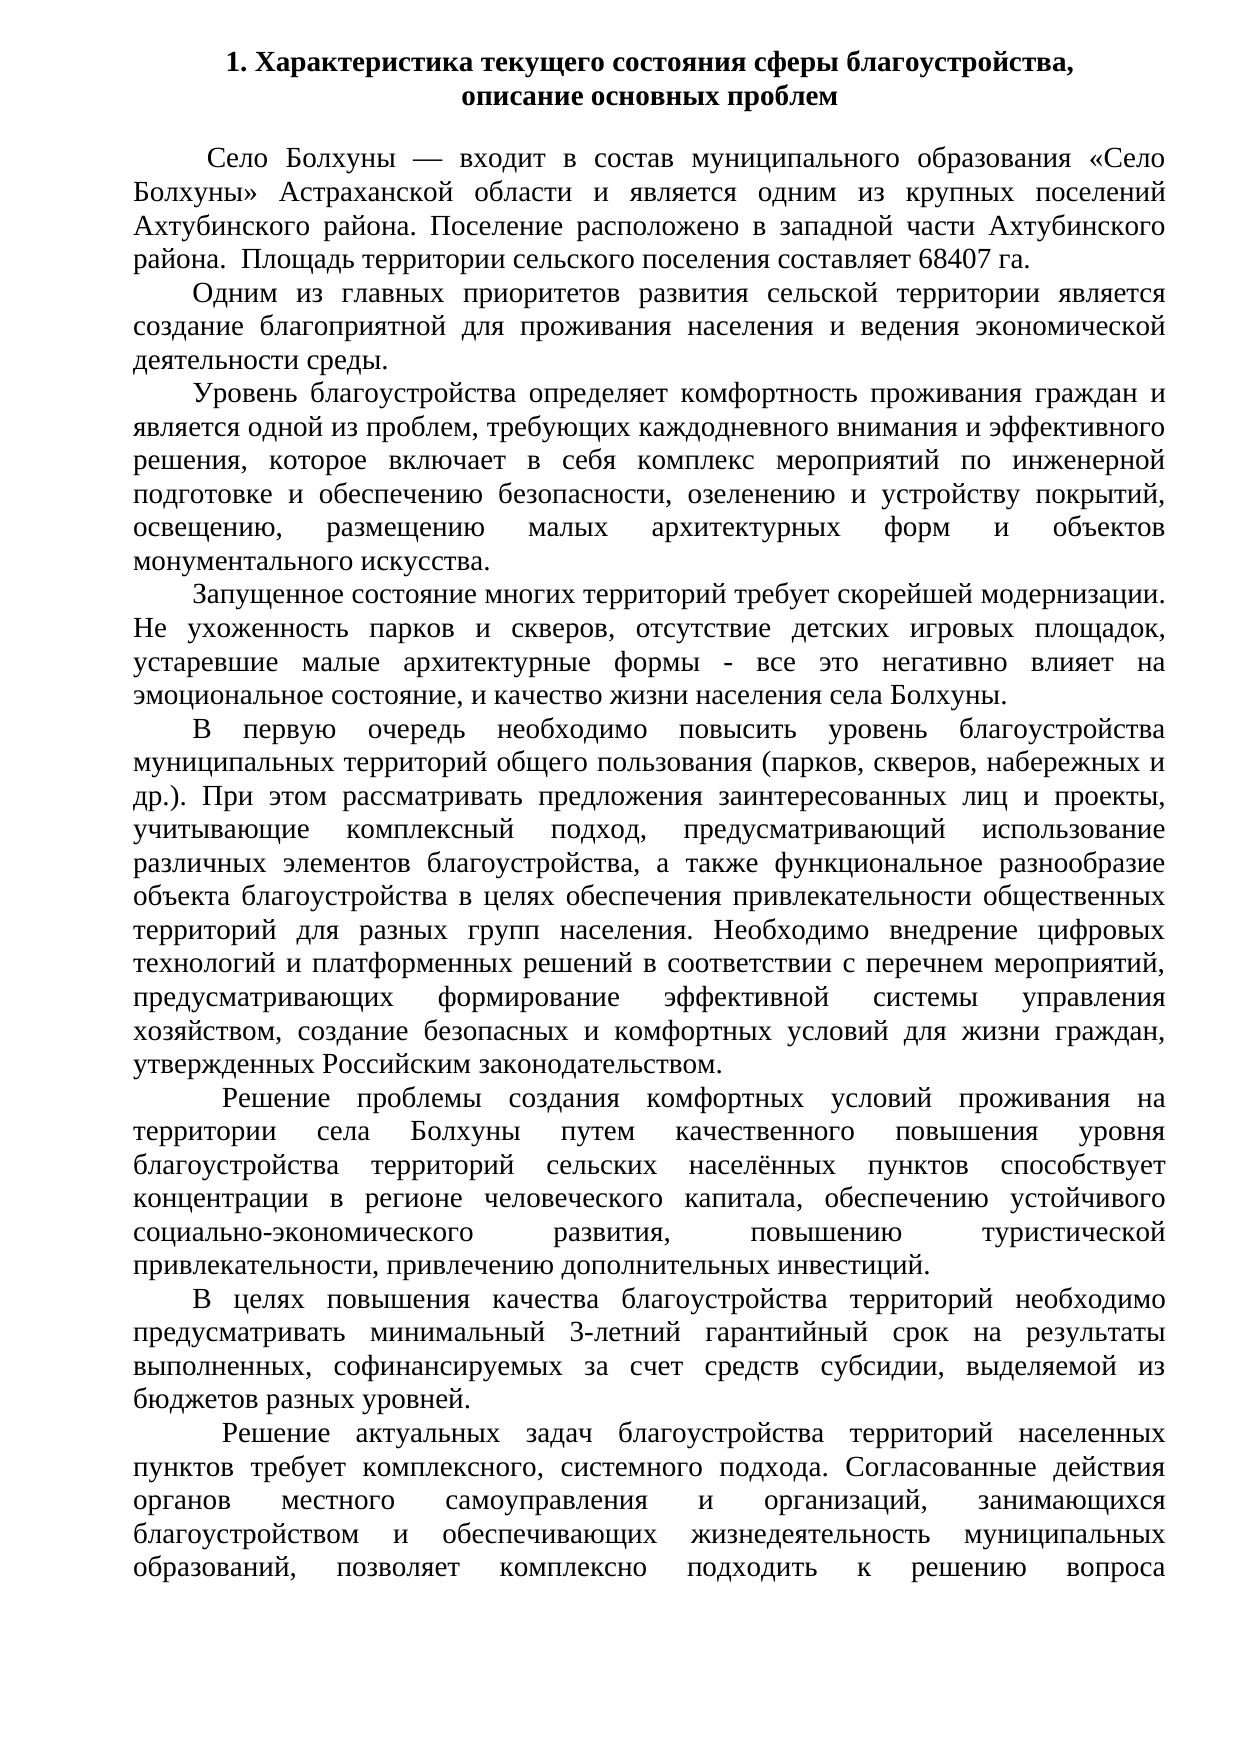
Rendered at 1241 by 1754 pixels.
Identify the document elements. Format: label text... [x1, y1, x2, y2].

text Запущенное состояние многих территорий требует скорейшей модернизации. Не ухоженность парков и скверов, отсутствие детских игровых площадок, устаревшие малые архитектурные формы - все это негативно влияет на эмоциональное состояние, и качество жизни населения села Болхуны. [133, 577, 1166, 711]
text Решение проблемы создания комфортных условий проживания на территории села Болхуны путем качественного повышения уровня благоустройства территорий сельских населённых пунктов способствует концентрации в регионе человеческого капитала, обеспечению устойчивого социально-экономического развития, повышению туристической привлекательности, привлечению дополнительных инвестиций. [133, 1080, 1166, 1281]
text В целях повышения качества благоустройства территорий необходимо предусматривать минимальный 3-летний гарантийный срок на результаты выполненных, софинансируемых за счет средств субсидии, выделяемой из бюджетов разных уровней. [133, 1281, 1166, 1415]
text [133, 1415, 1166, 1583]
text Уровень благоустройства определяет комфортность проживания граждан и является одной из проблем, требующих каждодневного внимания и эффективного решения, которое включает в себя комплекс мероприятий по инженерной подготовке и обеспечению безопасности, озеленению и устройству покрытий, освещению, размещению малых архитектурных форм и объектов монументального искусства. [133, 375, 1166, 577]
text описание основных проблем [133, 78, 1166, 111]
text В первую очередь необходимо повысить уровень благоустройства муниципальных территорий общего пользования (парков, скверов, набережных и др.). При этом рассматривать предложения заинтересованных лиц и проекты, учитывающие комплексный подход, предусматривающий использование различных элементов благоустройства, а также функциональное разнообразие объекта благоустройства в целях обеспечения привлекательности общественных территорий для разных групп населения. Необходимо внедрение цифровых технологий и платформенных решений в соответствии с перечнем мероприятий, предусматривающих формирование эффективной системы управления хозяйством, создание безопасных и комфортных условий для жизни граждан, утвержденных Российским законодательством. [133, 711, 1166, 1080]
text 1. Характеристика текущего состояния сферы благоустройства, [133, 44, 1166, 78]
text Село Болхуны — входит в состав муниципального образования «Село Болхуны» Астраханской области и является одним из крупных поселений Ахтубинского района. Поселение расположено в западной части Ахтубинского района. Площадь территории сельского поселения составляет 68407 га. [133, 141, 1166, 275]
text Одним из главных приоритетов развития сельской территории является создание благоприятной для проживания населения и ведения экономической деятельности среды. [133, 275, 1166, 375]
